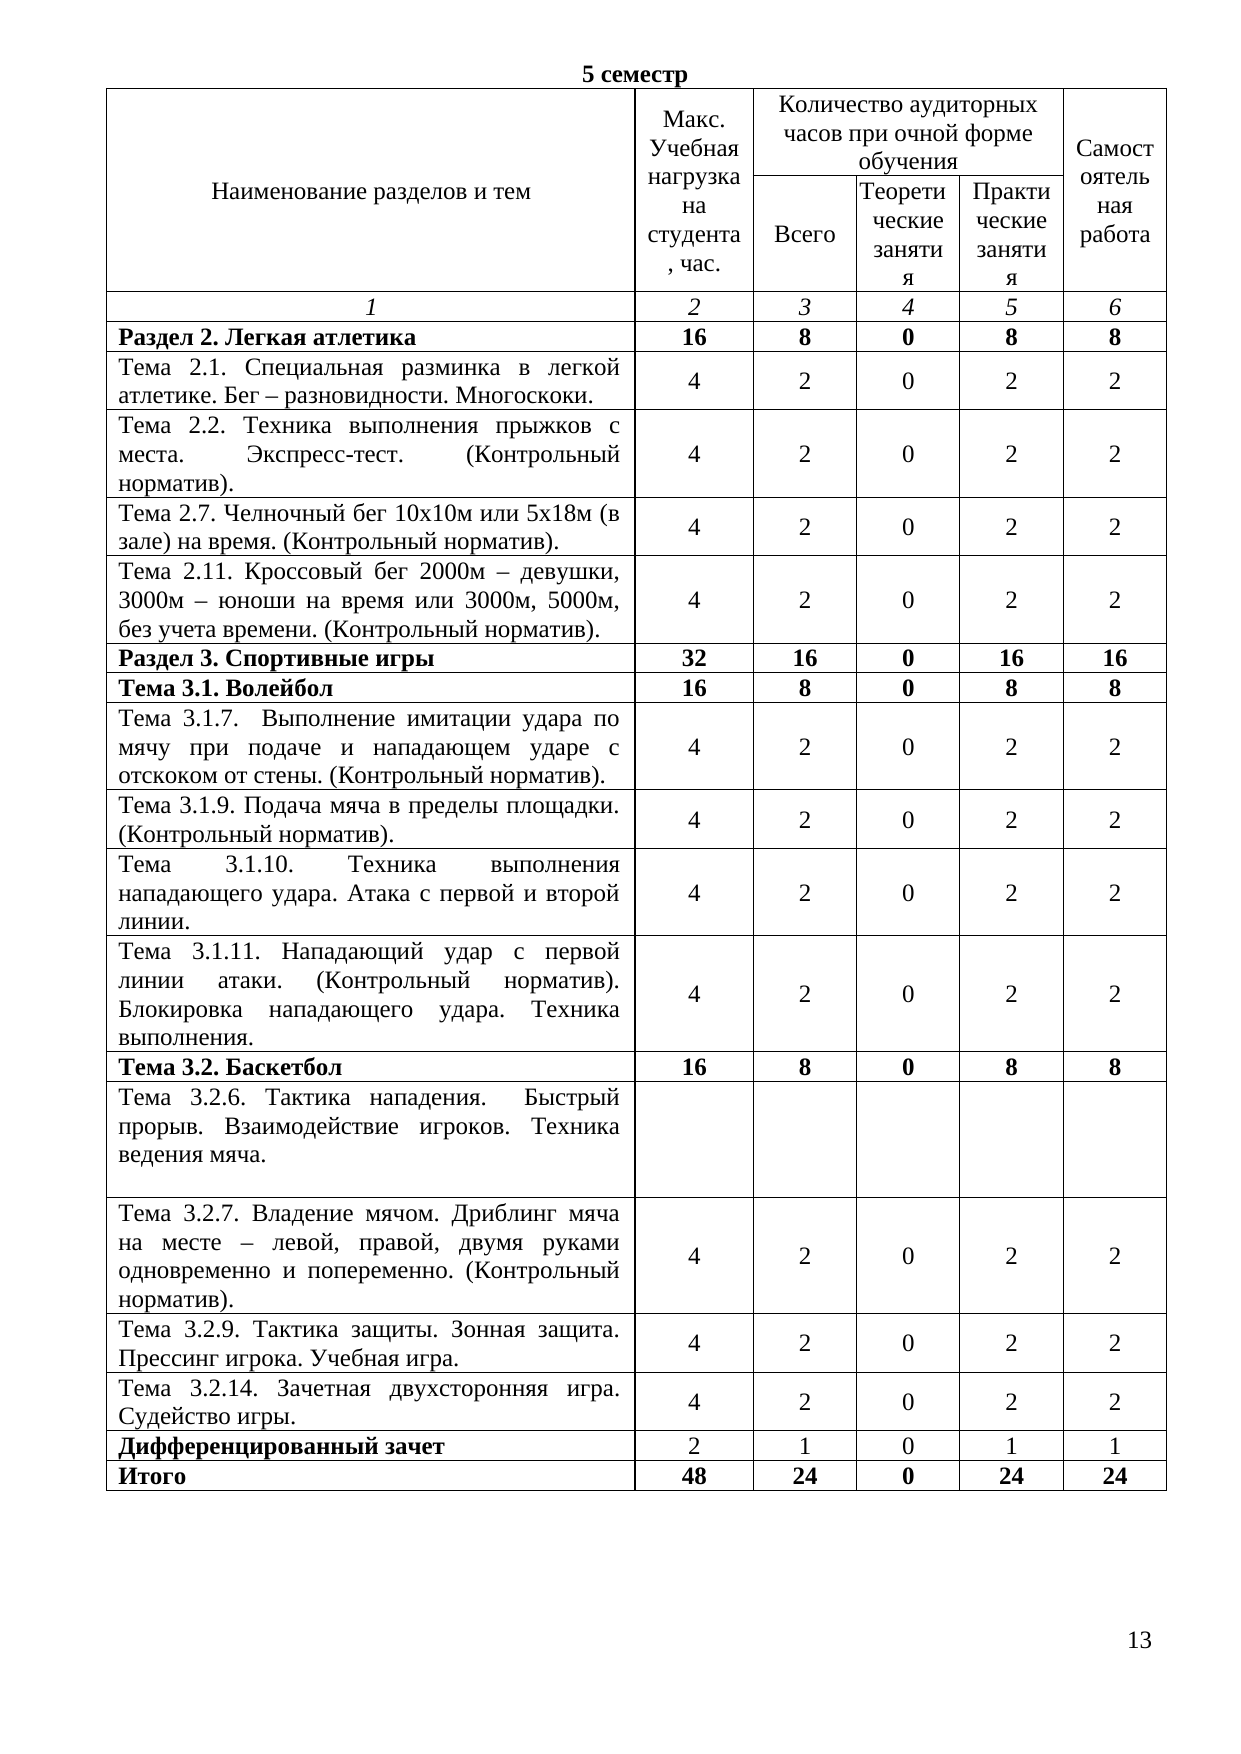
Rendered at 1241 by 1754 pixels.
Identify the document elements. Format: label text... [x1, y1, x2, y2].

table_cell 16 [754, 644, 856, 672]
table_cell 2 [960, 790, 1063, 848]
table_cell 2 [960, 352, 1063, 409]
table_cell 2 [754, 1314, 856, 1372]
table_cell Практические занятия [960, 176, 1063, 291]
table_cell 2 [960, 410, 1063, 497]
table_cell 2 [754, 498, 856, 555]
table_cell Тема 3.2.9. Тактика защиты. Зонная защита. Прессинг игрока. Учебная игра. [107, 1314, 634, 1372]
text 5 семестр [118, 59, 1152, 88]
table_cell 0 [857, 644, 959, 672]
table_cell 1 [960, 1431, 1063, 1460]
table_cell 16 [636, 1052, 753, 1081]
table_cell Дифференцированный зачет [107, 1431, 634, 1460]
table_cell 1 [754, 1431, 856, 1460]
table_cell 4 [636, 1314, 753, 1372]
table_cell 0 [857, 1052, 959, 1081]
table_cell 0 [857, 352, 959, 409]
table_cell 24 [1064, 1461, 1166, 1490]
table_cell Тема 3.1.7. Выполнение имитации удара по мячу при подаче и нападающем ударе с отскоком от стены. (Контрольный норматив). [107, 703, 634, 789]
table_cell 2 [636, 1431, 753, 1460]
table_cell 16 [960, 644, 1063, 672]
table_cell Всего [754, 176, 856, 291]
table_cell 2 [960, 703, 1063, 789]
table_cell Тема 3.2.7. Владение мячом. Дриблинг мяча на месте – левой, правой, двумя руками одновременно и попеременно. (Контрольный норматив). [107, 1198, 634, 1313]
table_cell 2 [754, 849, 856, 935]
table_cell Итого [107, 1461, 634, 1490]
table_cell Тема 2.1. Специальная разминка в легкой атлетике. Бег – разновидности. Многоскоки. [107, 352, 634, 409]
table_cell [636, 1082, 753, 1197]
table_cell 4 [636, 1198, 753, 1313]
table_cell 2 [1064, 1314, 1166, 1372]
table_cell Раздел 3. Спортивные игры [107, 644, 634, 672]
table_cell [754, 1082, 856, 1197]
table_cell 0 [857, 936, 959, 1051]
table_cell Тема 2.11. Кроссовый бег 2000м – девушки, 3000м – юноши на время или 3000м, 5000м, без учета времени. (Контрольный норматив). [107, 556, 634, 642]
table_cell 2 [960, 1373, 1063, 1430]
table_cell 4 [636, 936, 753, 1051]
table_header Макс. Учебная нагрузка на студента, час. [636, 89, 753, 291]
table_cell 4 [636, 849, 753, 935]
table_cell 32 [636, 644, 753, 672]
table_cell 5 [960, 292, 1063, 321]
table_cell Тема 3.2. Баскетбол [107, 1052, 634, 1081]
table_cell Тема 2.7. Челночный бег 10х10м или 5х18м (в зале) на время. (Контрольный норматив). [107, 498, 634, 555]
table_cell 0 [857, 703, 959, 789]
table_cell 2 [1064, 498, 1166, 555]
table_cell 2 [1064, 790, 1166, 848]
table_cell 0 [857, 849, 959, 935]
table_cell 16 [1064, 644, 1166, 672]
table_cell 0 [857, 1431, 959, 1460]
table_cell [1064, 1082, 1166, 1197]
table_cell Тема 3.2.14. Зачетная двухсторонняя игра. Судейство игры. [107, 1373, 634, 1430]
table_cell 2 [960, 1198, 1063, 1313]
table_cell 2 [754, 703, 856, 789]
table_cell 8 [754, 1052, 856, 1081]
table_cell 4 [636, 352, 753, 409]
table_cell 8 [754, 322, 856, 351]
table_cell 8 [1064, 1052, 1166, 1081]
table_cell 0 [857, 673, 959, 702]
table_cell 2 [960, 1314, 1063, 1372]
table_cell Тема 3.1. Волейбол [107, 673, 634, 702]
table_cell 2 [754, 1198, 856, 1313]
table_cell 2 [636, 292, 753, 321]
table_cell 4 [636, 1373, 753, 1430]
table_cell 2 [1064, 703, 1166, 789]
table_cell 2 [754, 352, 856, 409]
table_header Количество аудиторных часов при очной форме обучения [754, 89, 1063, 175]
table_header Наименование разделов и тем [107, 89, 634, 291]
table_cell 4 [636, 498, 753, 555]
table_cell 4 [636, 410, 753, 497]
table_cell 2 [1064, 849, 1166, 935]
table_cell 8 [960, 673, 1063, 702]
table_cell 48 [636, 1461, 753, 1490]
table_cell 0 [857, 322, 959, 351]
table_cell 0 [857, 410, 959, 497]
table_cell 8 [960, 1052, 1063, 1081]
table_cell 2 [960, 849, 1063, 935]
table_cell 2 [960, 936, 1063, 1051]
table_cell 2 [754, 1373, 856, 1430]
table_cell 2 [754, 410, 856, 497]
table_cell 4 [636, 703, 753, 789]
table_cell Теоретические занятия [857, 176, 959, 291]
table_cell 8 [1064, 322, 1166, 351]
table_cell Тема 3.1.9. Подача мяча в пределы площадки. (Контрольный норматив). [107, 790, 634, 848]
table_cell 1 [107, 292, 634, 321]
table_cell 24 [960, 1461, 1063, 1490]
table_header Самостоятельная работа [1064, 89, 1166, 291]
table_cell 16 [636, 673, 753, 702]
table_cell 0 [857, 1461, 959, 1490]
table_cell 2 [1064, 352, 1166, 409]
table_cell 6 [1064, 292, 1166, 321]
table_cell Раздел 2. Легкая атлетика [107, 322, 634, 351]
table_cell Тема 3.1.10. Техника выполнения нападающего удара. Атака с первой и второй линии. [107, 849, 634, 935]
table_cell 4 [857, 292, 959, 321]
table_cell 2 [754, 936, 856, 1051]
table_cell 1 [1064, 1431, 1166, 1460]
table_cell 0 [857, 1314, 959, 1372]
table_cell 2 [1064, 556, 1166, 642]
table_cell 24 [754, 1461, 856, 1490]
table_cell 2 [754, 556, 856, 642]
table_cell 0 [857, 556, 959, 642]
table_cell 4 [636, 556, 753, 642]
table_cell 0 [857, 790, 959, 848]
table_cell 2 [754, 790, 856, 848]
table_cell Тема 3.2.6. Тактика нападения. Быстрый прорыв. Взаимодействие игроков. Техника ведения мяча. [107, 1082, 634, 1197]
table_cell [857, 1082, 959, 1197]
table_cell 2 [960, 498, 1063, 555]
table_cell 2 [1064, 410, 1166, 497]
table_cell 4 [636, 790, 753, 848]
table_cell 2 [1064, 936, 1166, 1051]
table_cell Тема 2.2. Техника выполнения прыжков с места. Экспресс-тест. (Контрольный норматив). [107, 410, 634, 497]
table_cell 2 [1064, 1198, 1166, 1313]
table_cell 8 [754, 673, 856, 702]
table_cell 8 [960, 322, 1063, 351]
table_cell 16 [636, 322, 753, 351]
table_cell 2 [960, 556, 1063, 642]
table_cell [960, 1082, 1063, 1197]
table_cell Тема 3.1.11. Нападающий удар с первой линии атаки. (Контрольный норматив). Блокировка нападающего удара. Техника выполнения. [107, 936, 634, 1051]
table_cell 8 [1064, 673, 1166, 702]
table_cell 0 [857, 1198, 959, 1313]
table_cell 0 [857, 498, 959, 555]
table_cell 3 [754, 292, 856, 321]
table_cell 0 [857, 1373, 959, 1430]
table_cell 2 [1064, 1373, 1166, 1430]
